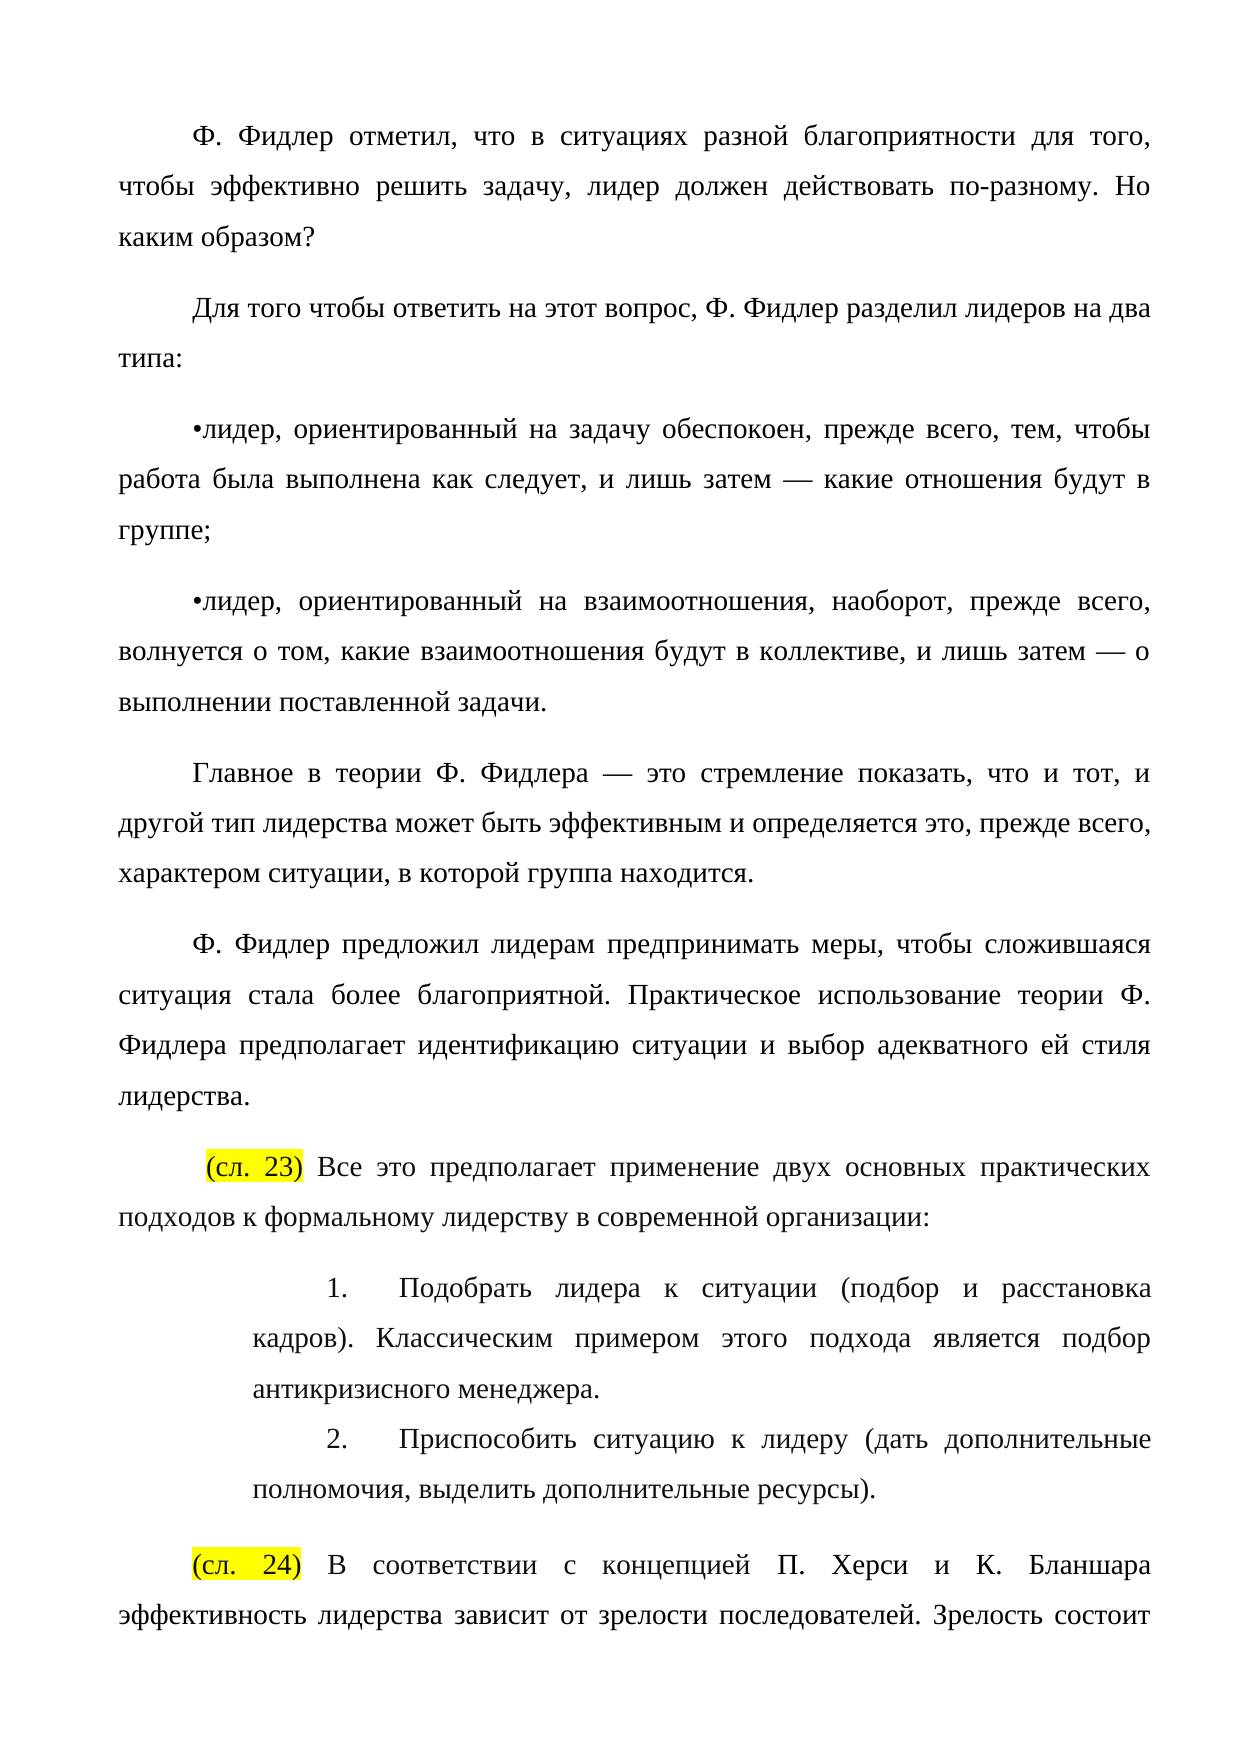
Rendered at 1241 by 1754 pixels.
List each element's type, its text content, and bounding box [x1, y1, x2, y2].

text Главное в теории Ф. Фидлера — это стремление показать, что и тот, и другой тип лидерства может быть эффективным и определяется это, прежде всего, характером ситуации, в которой группа находится. [118, 755, 1152, 889]
list Подобрать лидера к ситуации (подбор и расстановка кадров). Классическим примером этого подхода является подбор антикризисного менеджера. [252, 1270, 1152, 1404]
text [118, 1547, 1152, 1631]
text Для того чтобы ответить на этот вопрос, Ф. Фидлер разделил лидеров на два типа: [118, 290, 1152, 374]
text (сл. 23) Все это предполагает применение двух основных практических подходов к формальному лидерству в современной организации: [118, 1149, 1152, 1233]
text Ф. Фидлер предложил лидерам предпринимать меры, чтобы сложившаяся ситуация стала более благоприятной. Практическое использование теории Ф. Фидлера предполагает идентификацию ситуации и выбор адекватного ей стиля лидерства. [118, 927, 1152, 1111]
text •лидер, ориентированный на задачу обеспокоен, прежде всего, тем, чтобы работа была выполнена как следует, и лишь затем — какие отношения будут в группе; [118, 411, 1152, 546]
list Приспособить ситуацию к лидеру (дать дополнительные полномочия, выделить дополнительные ресурсы). [252, 1421, 1152, 1505]
text •лидер, ориентированный на взаимоотношения, наоборот, прежде всего, волнуется о том, какие взаимоотношения будут в коллективе, и лишь затем — о выполнении поставленной задачи. [118, 583, 1152, 717]
text Ф. Фидлер отметил, что в ситуациях разной благоприятности для того, чтобы эффективно решить задачу, лидер должен действовать по-разному. Но каким образом? [118, 118, 1152, 252]
